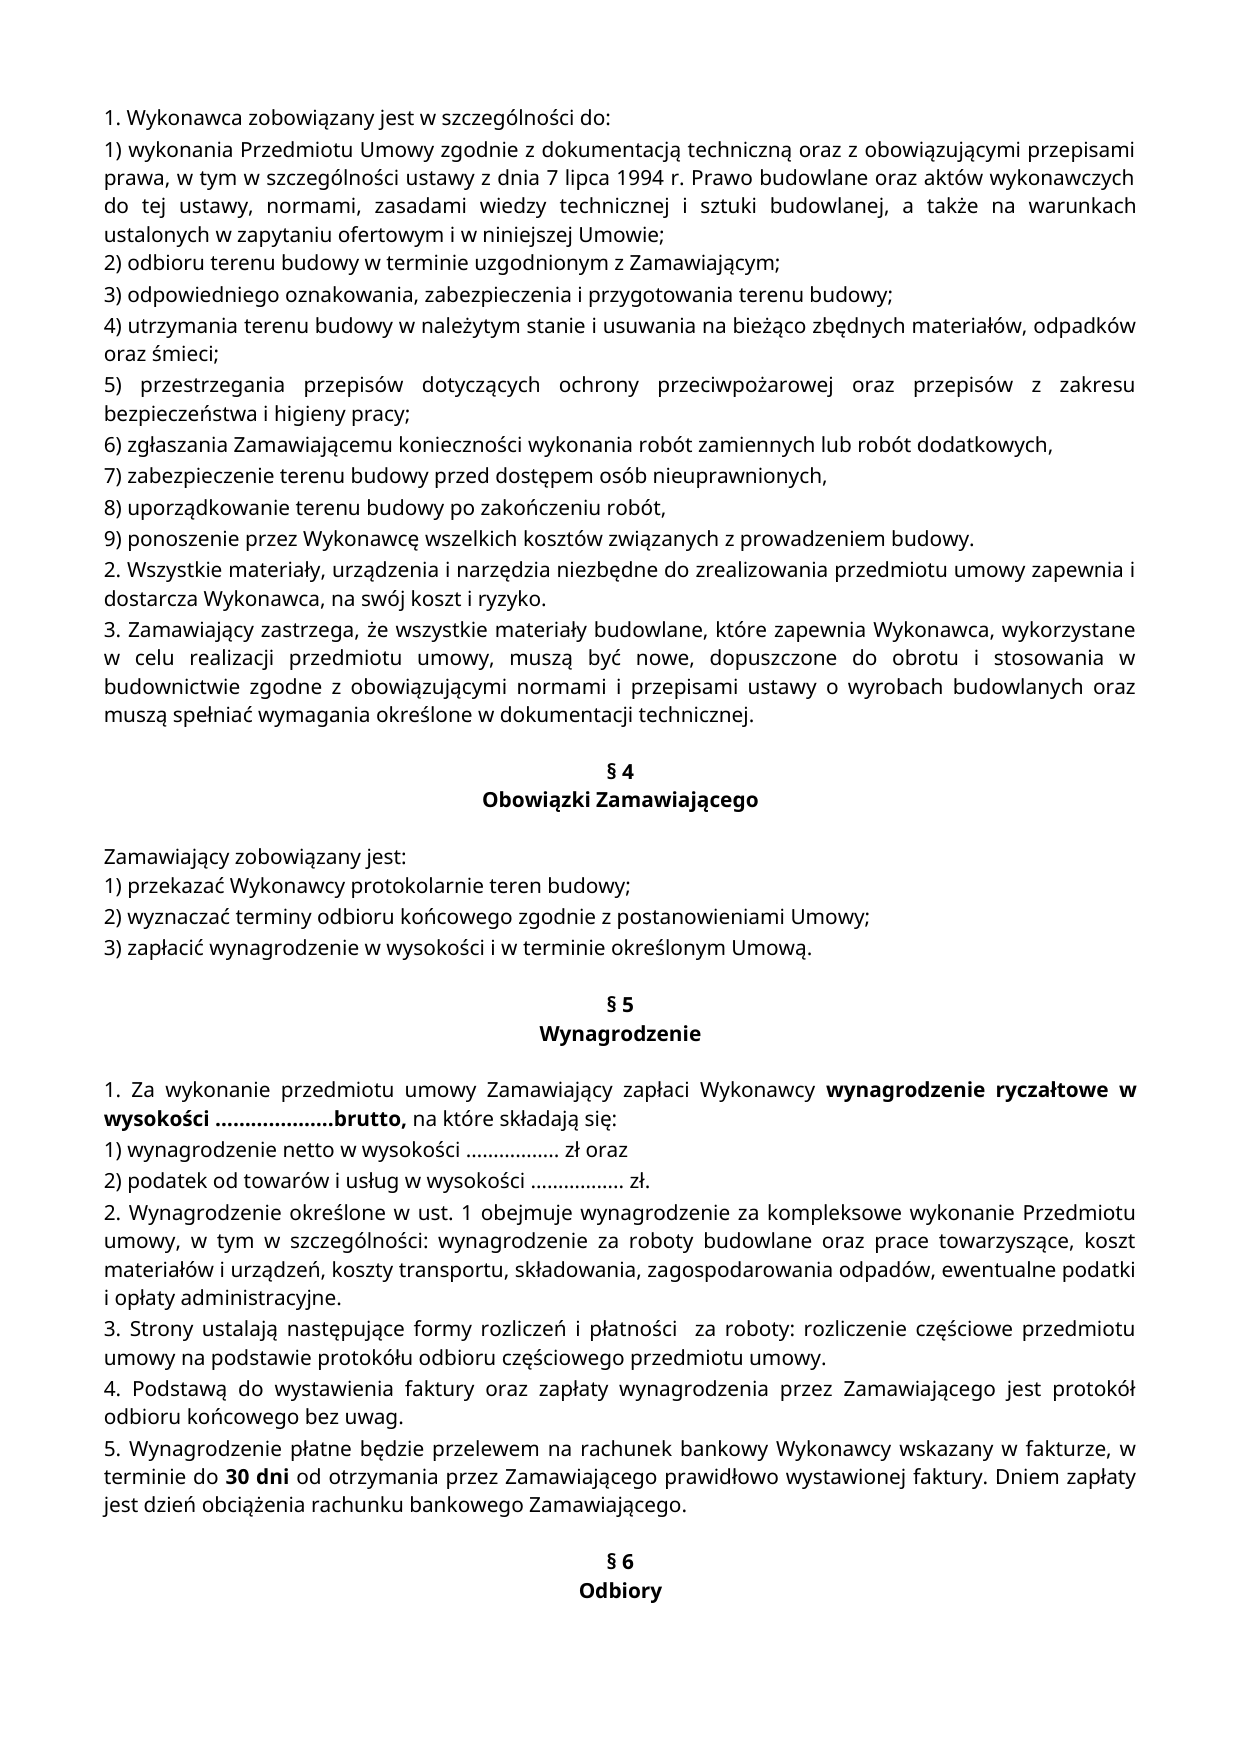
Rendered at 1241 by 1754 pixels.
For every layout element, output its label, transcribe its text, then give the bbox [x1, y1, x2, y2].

text 3. Strony ustalają następujące formy rozliczeń i płatności za roboty: rozliczenie częściowe przedmiotu umowy na podstawie protokółu odbioru częściowego przedmiotu umowy. [103, 1314, 1137, 1371]
text Zamawiający zobowiązany jest: [103, 842, 1137, 871]
text 5) przestrzegania przepisów dotyczących ochrony przeciwpożarowej oraz przepisów z zakresu bezpieczeństwa i higieny pracy; [103, 371, 1137, 427]
text 3) odpowiedniego oznakowania, zabezpieczenia i przygotowania terenu budowy; [103, 280, 1137, 308]
text 2. Wynagrodzenie określone w ust. 1 obejmuje wynagrodzenie za kompleksowe wykonanie Przedmiotu umowy, w tym w szczególności: wynagrodzenie za roboty budowlane oraz prace towarzyszące, koszt materiałów i urządzeń, koszty transportu, składowania, zagospodarowania odpadów, ewentualne podatki i opłaty administracyjne. [103, 1198, 1137, 1312]
text 2. Wszystkie materiały, urządzenia i narzędzia niezbędne do zrealizowania przedmiotu umowy zapewnia i dostarcza Wykonawca, na swój koszt i ryzyko. [103, 555, 1137, 612]
text 2) odbioru terenu budowy w terminie uzgodnionym z Zamawiającym; [103, 248, 1137, 277]
text 2) wyznaczać terminy odbioru końcowego zgodnie z postanowieniami Umowy; [103, 902, 1137, 931]
text Wynagrodzenie [103, 1019, 1137, 1047]
text 6) zgłaszania Zamawiającemu konieczności wykonania robót zamiennych lub robót dodatkowych, [103, 430, 1137, 459]
text 1. Wykonawca zobowiązany jest w szczególności do: [103, 103, 1137, 132]
text § 6 [103, 1547, 1137, 1576]
text 1) przekazać Wykonawcy protokolarnie teren budowy; [103, 871, 1137, 899]
text 3. Zamawiający zastrzega, że wszystkie materiały budowlane, które zapewnia Wykonawca, wykorzystane w celu realizacji przedmiotu umowy, muszą być nowe, dopuszczone do obrotu i stosowania w budownictwie zgodne z obowiązującymi normami i przepisami ustawy o wyrobach budowlanych oraz muszą spełniać wymagania określone w dokumentacji technicznej. [103, 615, 1137, 729]
text 7) zabezpieczenie terenu budowy przed dostępem osób nieuprawnionych, [103, 462, 1137, 490]
text 3) zapłacić wynagrodzenie w wysokości i w terminie określonym Umową. [103, 933, 1137, 962]
text 5. Wynagrodzenie płatne będzie przelewem na rachunek bankowy Wykonawcy wskazany w fakturze, w terminie do 30 dni od otrzymania przez Zamawiającego prawidłowo wystawionej faktury. Dniem zapłaty jest dzień obciążenia rachunku bankowego Zamawiającego. [103, 1434, 1137, 1519]
text 4) utrzymania terenu budowy w należytym stanie i usuwania na bieżąco zbędnych materiałów, odpadków oraz śmieci; [103, 311, 1137, 368]
text 9) ponoszenie przez Wykonawcę wszelkich kosztów związanych z prowadzeniem budowy. [103, 524, 1137, 552]
text Obowiązki Zamawiającego [103, 786, 1137, 814]
text § 5 [103, 990, 1137, 1019]
text 1. Za wykonanie przedmiotu umowy Zamawiający zapłaci Wykonawcy wynagrodzenie ryczałtowe w wysokości ………………..brutto, na które składają się: [103, 1076, 1137, 1132]
text 8) uporządkowanie terenu budowy po zakończeniu robót, [103, 493, 1137, 521]
text 1) wynagrodzenie netto w wysokości …………….. zł oraz [103, 1135, 1137, 1164]
text § 4 [103, 757, 1137, 786]
text 2) podatek od towarów i usług w wysokości …………….. zł. [103, 1167, 1137, 1195]
text 1) wykonania Przedmiotu Umowy zgodnie z dokumentacją techniczną oraz z obowiązującymi przepisami prawa, w tym w szczególności ustawy z dnia 7 lipca 1994 r. Prawo budowlane oraz aktów wykonawczych do tej ustawy, normami, zasadami wiedzy technicznej i sztuki budowlanej, a także na warunkach ustalonych w zapytaniu ofertowym i w niniejszej Umowie; [103, 135, 1137, 248]
text 4. Podstawą do wystawienia faktury oraz zapłaty wynagrodzenia przez Zamawiającego jest protokół odbioru końcowego bez uwag. [103, 1374, 1137, 1431]
text Odbiory [103, 1576, 1137, 1604]
